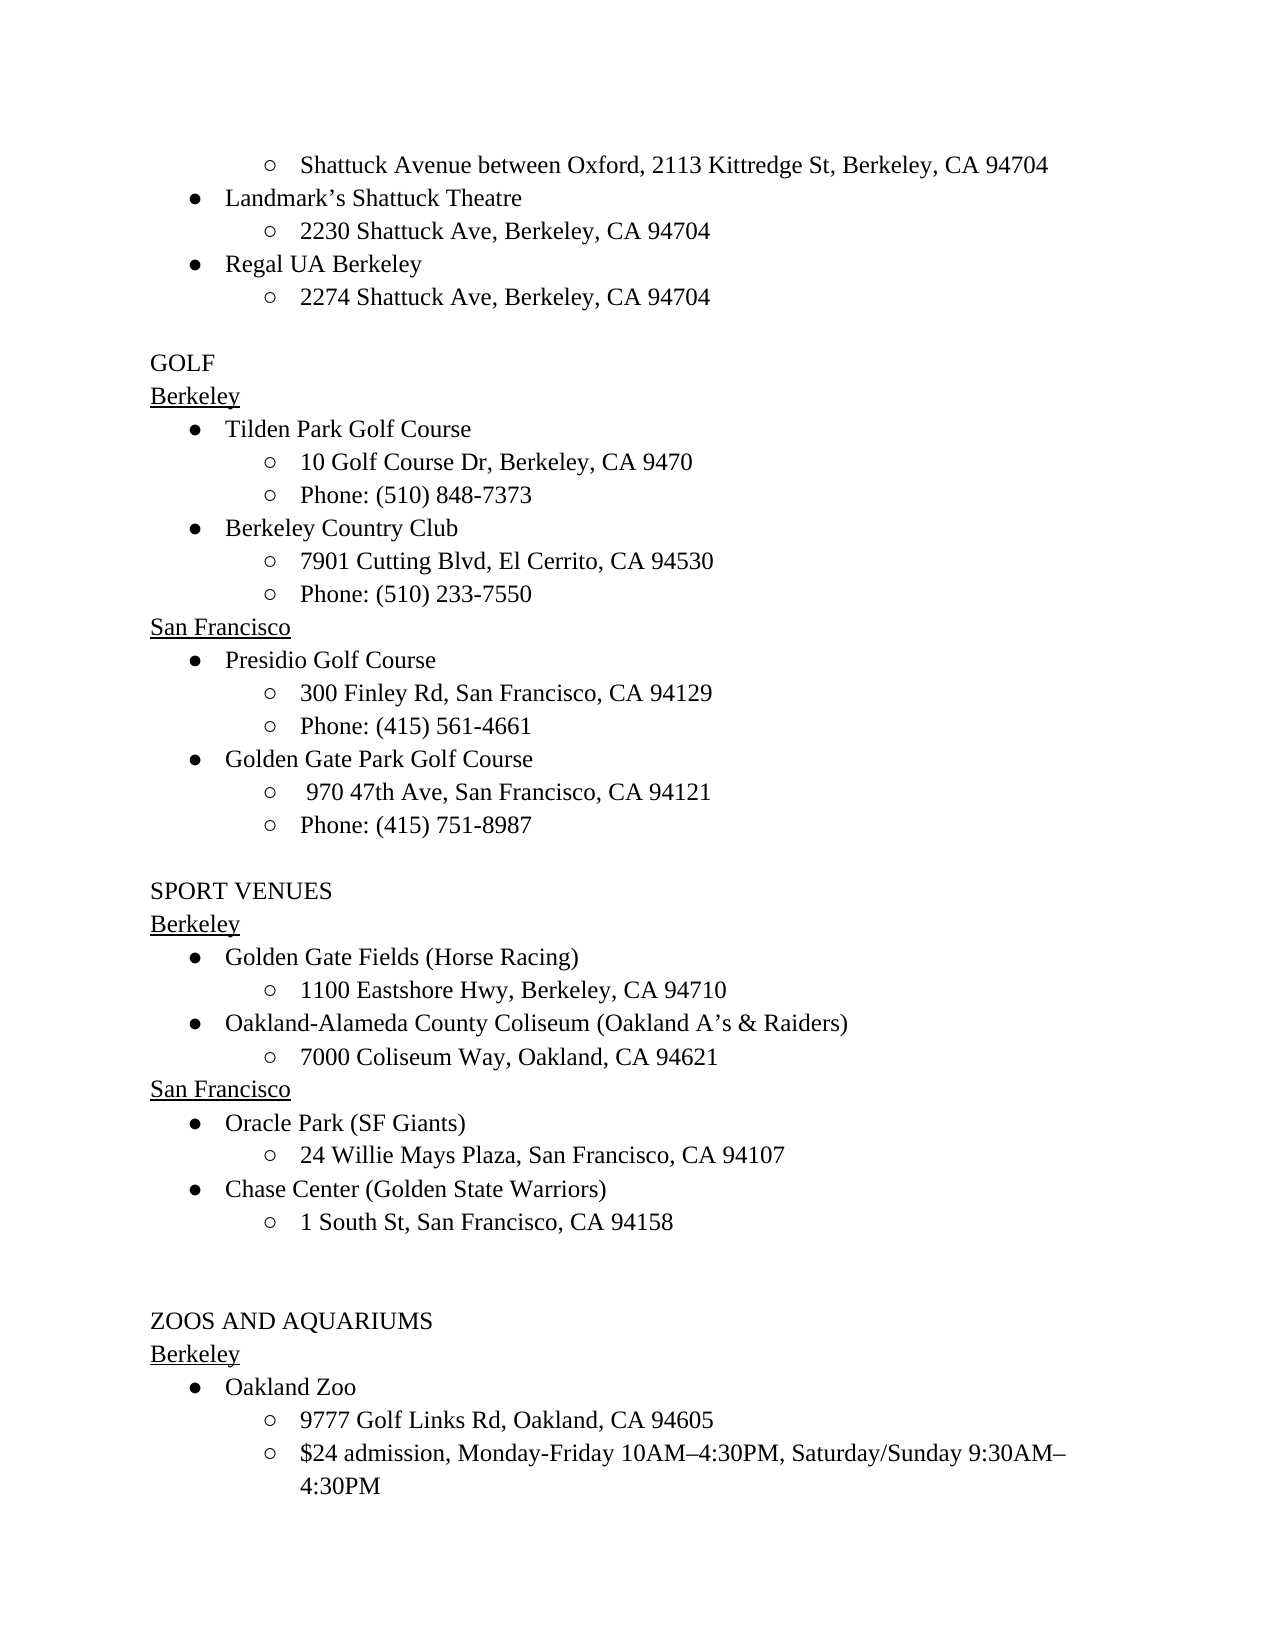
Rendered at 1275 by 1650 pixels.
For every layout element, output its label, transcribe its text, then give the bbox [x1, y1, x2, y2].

list Golden Gate Park Golf Course [187, 744, 1125, 773]
list Berkeley Country Club [187, 513, 1125, 542]
list Presidio Golf Course [187, 645, 1125, 674]
text Berkeley [150, 1339, 1125, 1367]
list Landmark’s Shattuck Theatre [187, 183, 1125, 212]
list 7901 Cutting Blvd, El Cerrito, CA 94530 [262, 546, 1125, 575]
list $24 admission, Monday-Friday 10AM–4:30PM, Saturday/Sunday 9:30AM–4:30PM [262, 1438, 1125, 1499]
list Regal UA Berkeley [187, 249, 1125, 278]
list Chase Center (Golden State Warriors) [187, 1174, 1125, 1202]
list 7000 Coliseum Way, Oakland, CA 94621 [262, 1042, 1125, 1070]
list 1100 Eastshore Hwy, Berkeley, CA 94710 [262, 976, 1125, 1004]
list 10 Golf Course Dr, Berkeley, CA 9470 [262, 447, 1125, 476]
text San Francisco [150, 612, 1125, 641]
list Phone: (415) 751-8987 [262, 810, 1125, 839]
list Oakland-Alameda County Coliseum (Oakland A’s & Raiders) [187, 1008, 1125, 1037]
list 970 47th Ave, San Francisco, CA 94121 [262, 777, 1125, 806]
text ZOOS AND AQUARIUMS [150, 1306, 1125, 1334]
list 300 Finley Rd, San Francisco, CA 94129 [262, 678, 1125, 707]
list Golden Gate Fields (Horse Racing) [187, 942, 1125, 971]
list Shattuck Avenue between Oxford, 2113 Kittredge St, Berkeley, CA 94704 [262, 150, 1125, 179]
list 24 Willie Mays Plaza, San Francisco, CA 94107 [262, 1141, 1125, 1169]
text GOLF [150, 348, 1125, 377]
list Phone: (415) 561-4661 [262, 711, 1125, 740]
text San Francisco [150, 1074, 1125, 1103]
list Oakland Zoo [187, 1372, 1125, 1401]
list Phone: (510) 848-7373 [262, 480, 1125, 509]
list 2230 Shattuck Ave, Berkeley, CA 94704 [262, 216, 1125, 245]
list Oracle Park (SF Giants) [187, 1108, 1125, 1136]
list 1 South St, San Francisco, CA 94158 [262, 1207, 1125, 1235]
text Berkeley [150, 381, 1125, 410]
list Phone: (510) 233-7550 [262, 579, 1125, 608]
list 9777 Golf Links Rd, Oakland, CA 94605 [262, 1405, 1125, 1433]
text Berkeley [150, 909, 1125, 938]
text SPORT VENUES [150, 876, 1125, 905]
list Tilden Park Golf Course [187, 414, 1125, 443]
list 2274 Shattuck Ave, Berkeley, CA 94704 [262, 282, 1125, 311]
